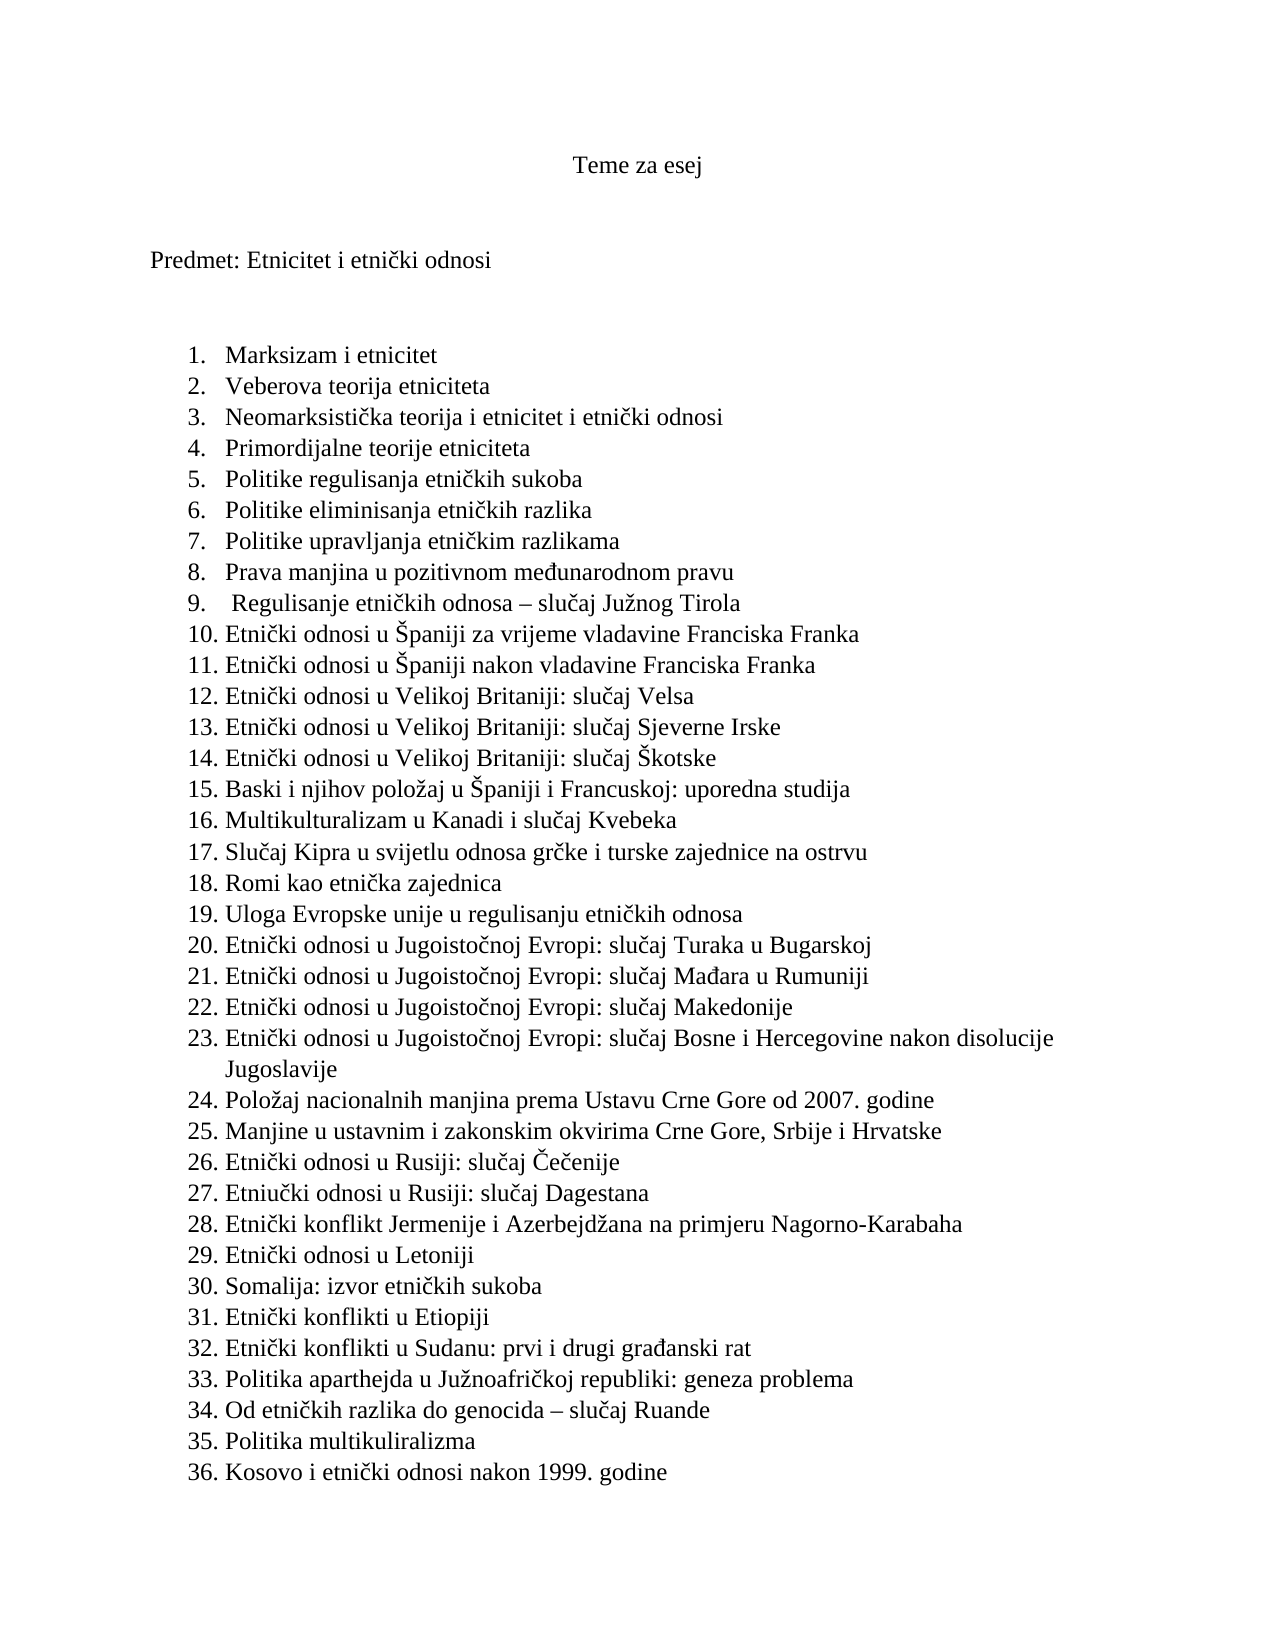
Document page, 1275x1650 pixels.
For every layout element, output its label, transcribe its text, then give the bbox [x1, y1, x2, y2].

list Etnički odnosi u Španiji za vrijeme vladavine Franciska Franka [187, 619, 1125, 648]
list Manjine u ustavnim i zakonskim okvirima Crne Gore, Srbije i Hrvatske [187, 1116, 1125, 1145]
list Regulisanje etničkih odnosa – slučaj Južnog Tirola [187, 588, 1125, 617]
list Etnički odnosi u Jugoistočnoj Evropi: slučaj Bosne i Hercegovine nakon disolucije Jugoslavije [187, 1023, 1125, 1083]
list Politika multikuliralizma [187, 1426, 1125, 1455]
list Etnički odnosi u Velikoj Britaniji: slučaj Sjeverne Irske [187, 712, 1125, 741]
list Etnički konflikt Jermenije i Azerbejdžana na primjeru Nagorno-Karabaha [187, 1209, 1125, 1238]
list Baski i njihov položaj u Španiji i Francuskoj: uporedna studija [187, 774, 1125, 803]
list Etnički odnosi u Jugoistočnoj Evropi: slučaj Makedonije [187, 992, 1125, 1021]
list Marksizam i etnicitet [187, 340, 1125, 369]
list Politika aparthejda u Južnoafričkoj republiki: geneza problema [187, 1364, 1125, 1393]
list Prava manjina u pozitivnom međunarodnom pravu [187, 557, 1125, 586]
text Predmet: Etnicitet i etnički odnosi [150, 245, 1125, 274]
list Etnički odnosi u Jugoistočnoj Evropi: slučaj Turaka u Bugarskoj [187, 930, 1125, 958]
list Primordijalne teorije etniciteta [187, 433, 1125, 462]
list Etniučki odnosi u Rusiji: slučaj Dagestana [187, 1178, 1125, 1207]
list Etnički odnosi u Španiji nakon vladavine Franciska Franka [187, 650, 1125, 679]
list Uloga Evropske unije u regulisanju etničkih odnosa [187, 899, 1125, 927]
list Somalija: izvor etničkih sukoba [187, 1271, 1125, 1300]
list Multikulturalizam u Kanadi i slučaj Kvebeka [187, 806, 1125, 834]
list Etnički odnosi u Jugoistočnoj Evropi: slučaj Mađara u Rumuniji [187, 961, 1125, 989]
list Neomarksistička teorija i etnicitet i etnički odnosi [187, 402, 1125, 431]
list Etnički konflikti u Etiopiji [187, 1302, 1125, 1331]
list Etnički odnosi u Velikoj Britaniji: slučaj Škotske [187, 743, 1125, 772]
list Etnički konflikti u Sudanu: prvi i drugi građanski rat [187, 1333, 1125, 1362]
list Etnički odnosi u Letoniji [187, 1240, 1125, 1269]
list Veberova teorija etniciteta [187, 371, 1125, 400]
list Slučaj Kipra u svijetlu odnosa grčke i turske zajednice na ostrvu [187, 837, 1125, 865]
list Položaj nacionalnih manjina prema Ustavu Crne Gore od 2007. godine [187, 1085, 1125, 1114]
list Kosovo i etnički odnosi nakon 1999. godine [187, 1457, 1125, 1486]
list Politike regulisanja etničkih sukoba [187, 464, 1125, 493]
list Politike upravljanja etničkim razlikama [187, 526, 1125, 555]
list Etnički odnosi u Rusiji: slučaj Čečenije [187, 1147, 1125, 1176]
list Etnički odnosi u Velikoj Britaniji: slučaj Velsa [187, 681, 1125, 710]
list Romi kao etnička zajednica [187, 868, 1125, 896]
list Od etničkih razlika do genocida – slučaj Ruande [187, 1395, 1125, 1424]
list Politike eliminisanja etničkih razlika [187, 495, 1125, 524]
text Teme za esej [150, 150, 1125, 179]
